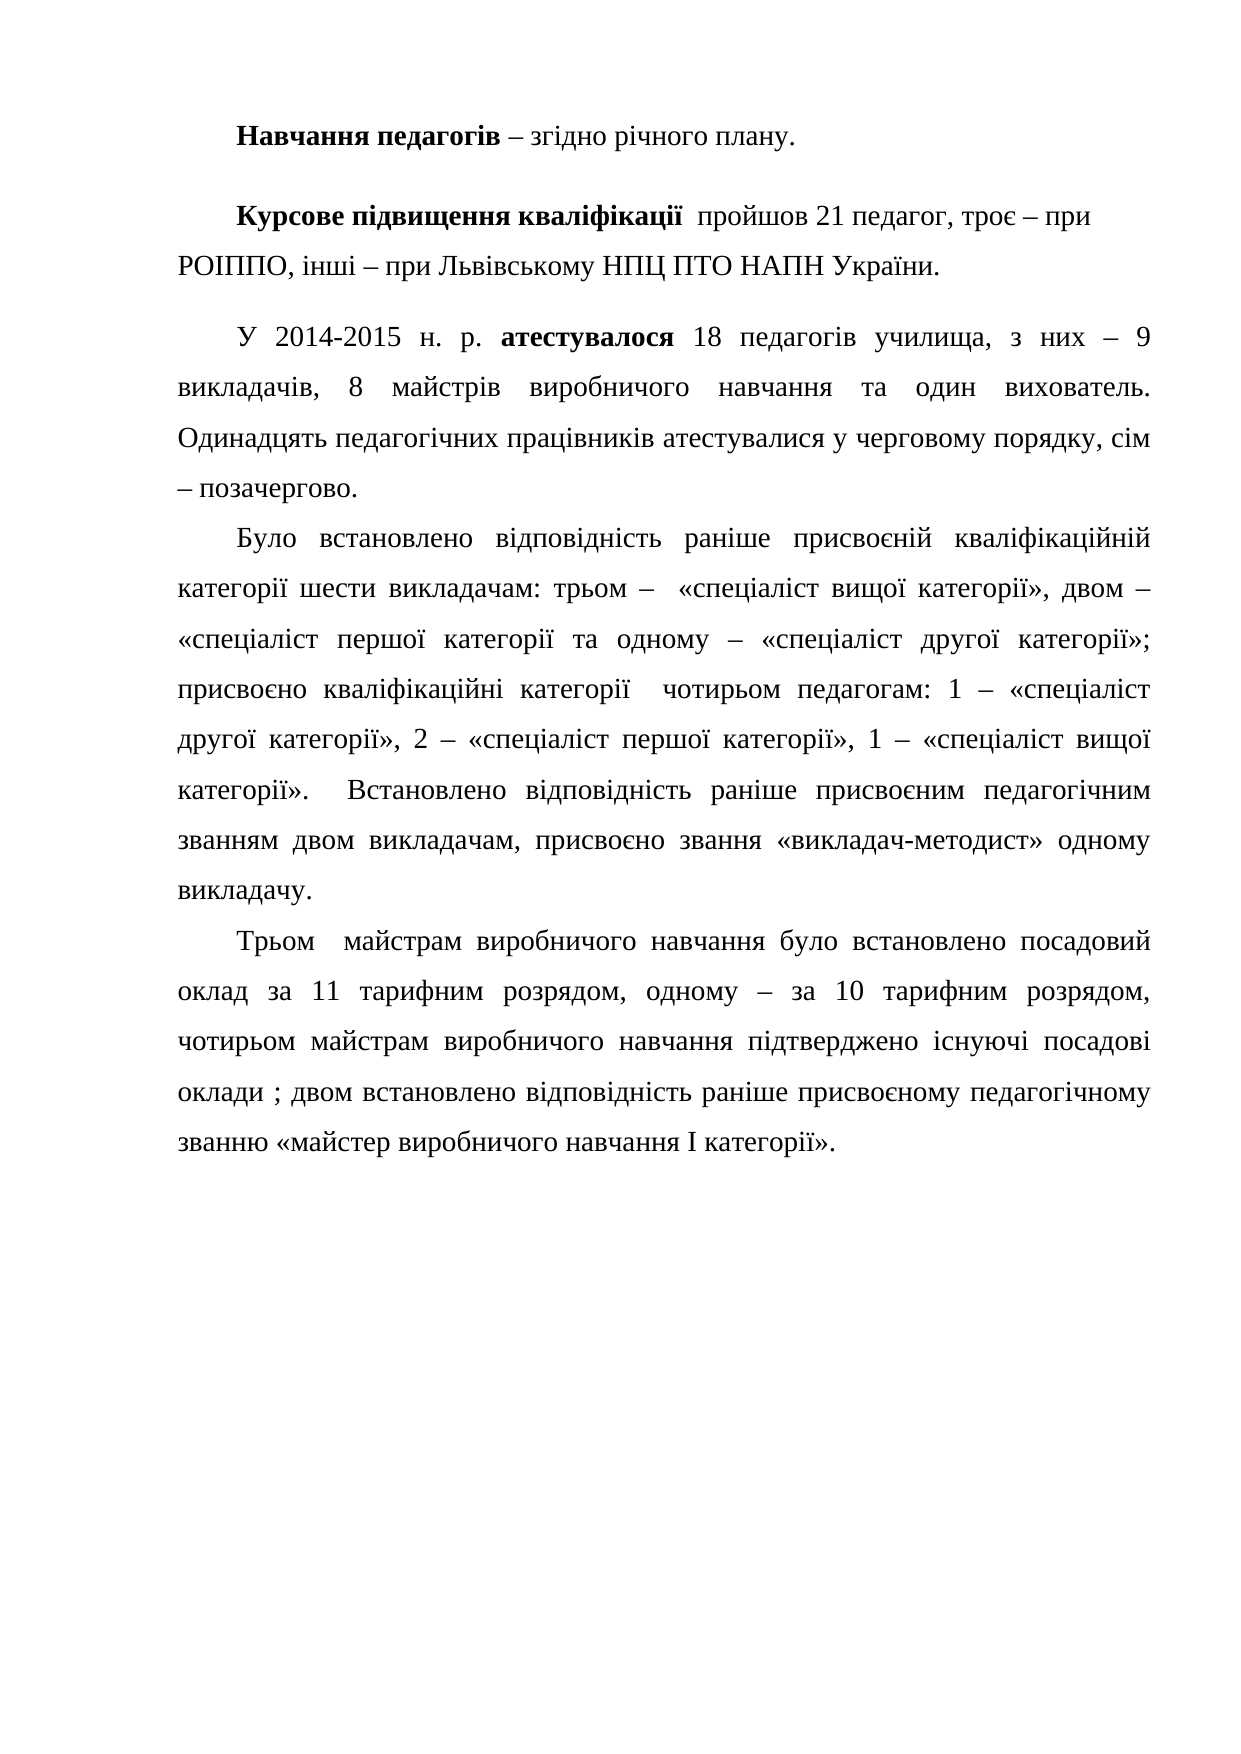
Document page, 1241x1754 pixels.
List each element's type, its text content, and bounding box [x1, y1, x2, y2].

text Навчання педагогів – згідно річного плану. [177, 118, 1152, 152]
text У 2014-2015 н. р. атестувалося 18 педагогів училища, з них – 9 викладачів, 8 майстрів виробничого навчання та один вихователь. Одинадцять педагогічних працівників атестувалися у черговому порядку, сім – позачергово. [177, 319, 1152, 503]
text Було встановлено відповідність раніше присвоєній кваліфікаційній категорії шести викладачам: трьом – «спеціаліст вищої категорії», двом – «спеціаліст першої категорії та одному – «спеціаліст другої категорії»; присвоєно кваліфікаційні категорії чотирьом педагогам: 1 – «спеціаліст другої категорії», 2 – «спеціаліст першої категорії», 1 – «спеціаліст вищої категорії». Встановлено відповідність раніше присвоєним педагогічним званням двом викладачам, присвоєно звання «викладач-методист» одному викладачу. [177, 520, 1152, 906]
list Курсове підвищення кваліфікації пройшов 21 педагог, троє – при РОІППО, інші – при Львівському НПЦ ПТО НАПН України. [177, 198, 1152, 281]
text Трьом майстрам виробничого навчання було встановлено посадовий оклад за 11 тарифним розрядом, одному – за 10 тарифним розрядом, чотирьом майстрам виробничого навчання підтверджено існуючі посадові оклади ; двом встановлено відповідність раніше присвоєному педагогічному званню «майстер виробничого навчання І категорії». [177, 923, 1152, 1158]
